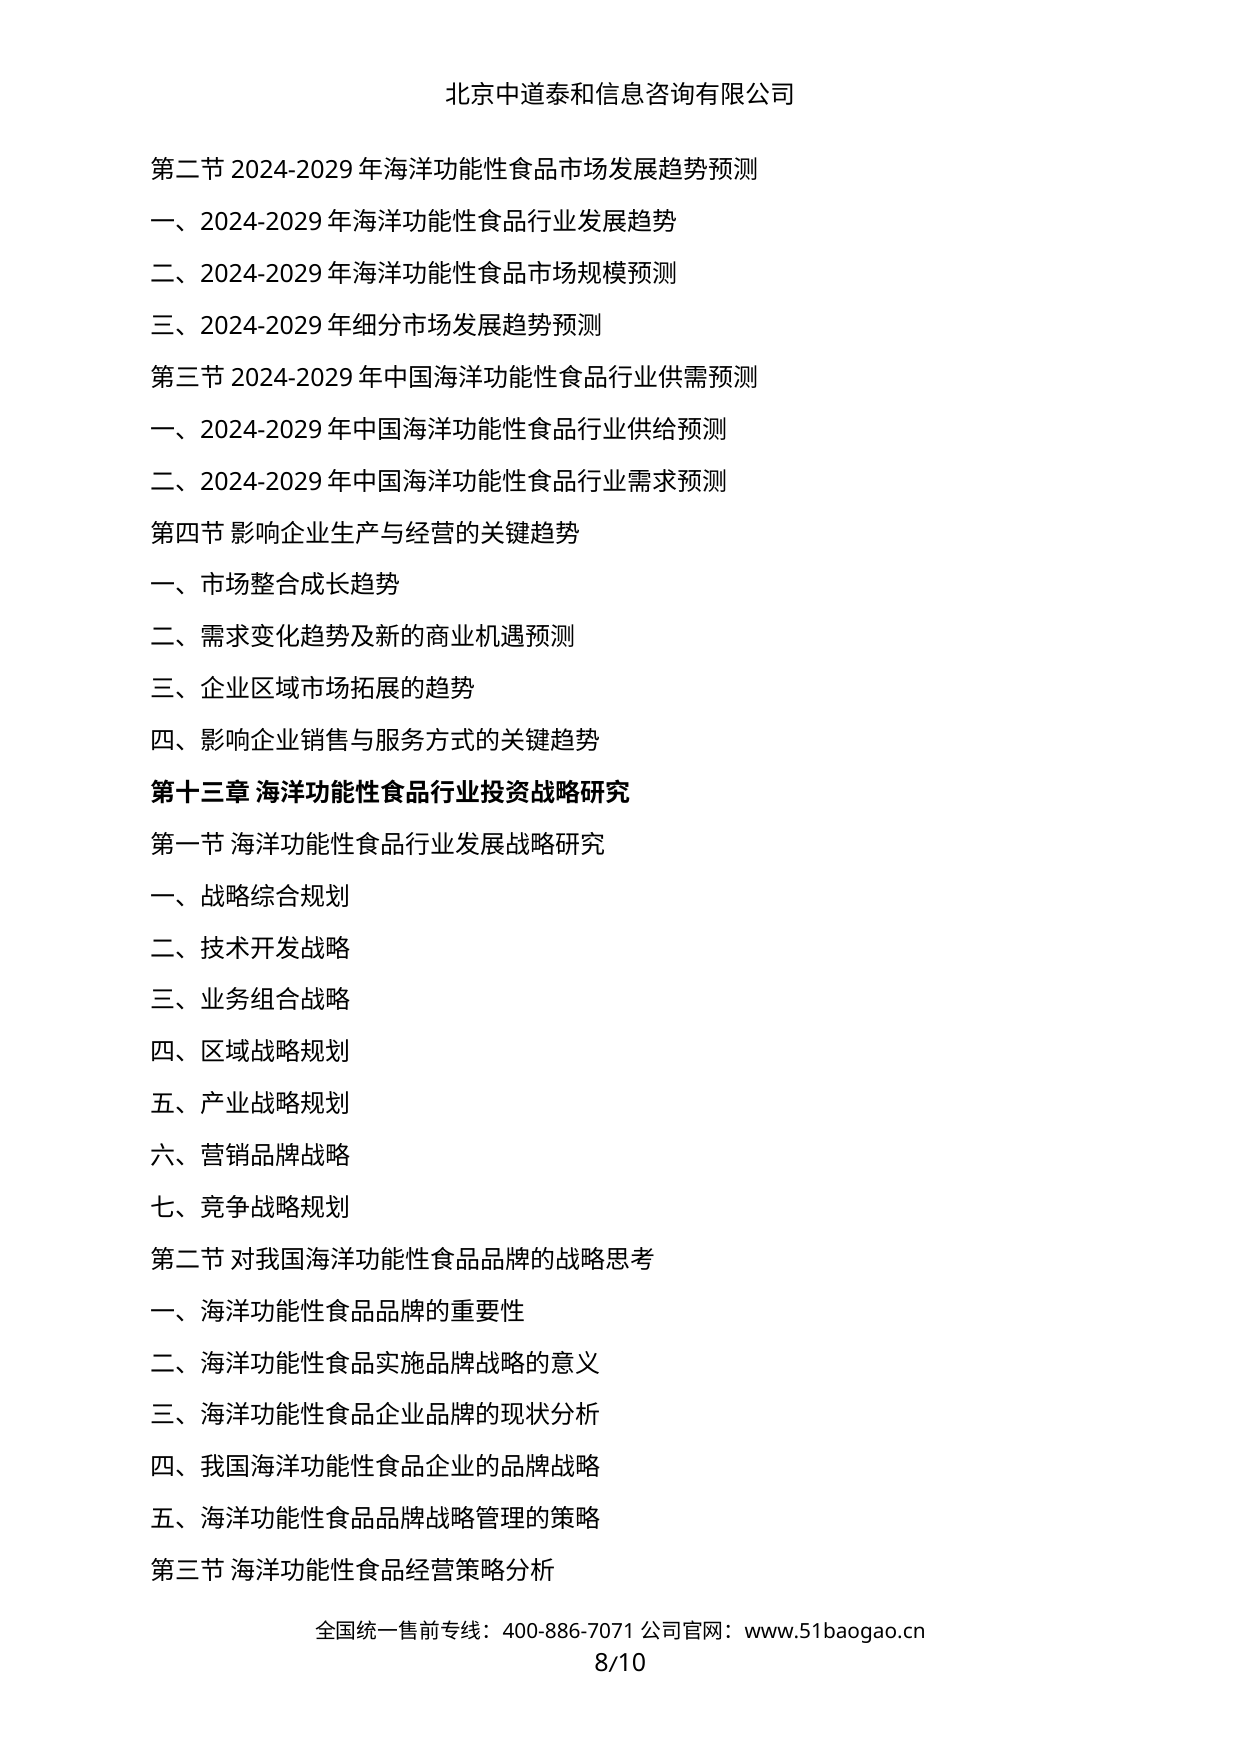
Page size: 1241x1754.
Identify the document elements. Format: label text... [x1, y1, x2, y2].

text 一、海洋功能性食品品牌的重要性 [150, 1291, 1090, 1327]
text 二、2024-2029年海洋功能性食品市场规模预测 [150, 254, 1090, 290]
text 四、影响企业销售与服务方式的关键趋势 [150, 721, 1090, 757]
text 一、市场整合成长趋势 [150, 565, 1090, 601]
text 一、2024-2029年海洋功能性食品行业发展趋势 [150, 202, 1090, 238]
text 二、技术开发战略 [150, 928, 1090, 964]
text 一、2024-2029年中国海洋功能性食品行业供给预测 [150, 409, 1090, 446]
text 第十三章 海洋功能性食品行业投资战略研究 [150, 772, 1090, 809]
text 三、2024-2029年细分市场发展趋势预测 [150, 306, 1090, 342]
text 第四节 影响企业生产与经营的关键趋势 [150, 513, 1090, 549]
text 四、我国海洋功能性食品企业的品牌战略 [150, 1447, 1090, 1483]
text 五、海洋功能性食品品牌战略管理的策略 [150, 1499, 1090, 1535]
text 二、海洋功能性食品实施品牌战略的意义 [150, 1343, 1090, 1379]
text 第二节 2024-2029年海洋功能性食品市场发展趋势预测 [150, 150, 1090, 186]
text 一、战略综合规划 [150, 876, 1090, 912]
text 第三节 海洋功能性食品经营策略分析 [150, 1551, 1090, 1587]
text 第三节 2024-2029年中国海洋功能性食品行业供需预测 [150, 357, 1090, 394]
text 七、竞争战略规划 [150, 1187, 1090, 1224]
text 六、营销品牌战略 [150, 1136, 1090, 1172]
text 二、2024-2029年中国海洋功能性食品行业需求预测 [150, 461, 1090, 497]
text 五、产业战略规划 [150, 1084, 1090, 1120]
text 三、业务组合战略 [150, 980, 1090, 1016]
text 第一节 海洋功能性食品行业发展战略研究 [150, 824, 1090, 861]
text 四、区域战略规划 [150, 1032, 1090, 1068]
text 二、需求变化趋势及新的商业机遇预测 [150, 617, 1090, 653]
text 三、企业区域市场拓展的趋势 [150, 669, 1090, 705]
text 第二节 对我国海洋功能性食品品牌的战略思考 [150, 1239, 1090, 1276]
text 三、海洋功能性食品企业品牌的现状分析 [150, 1395, 1090, 1431]
